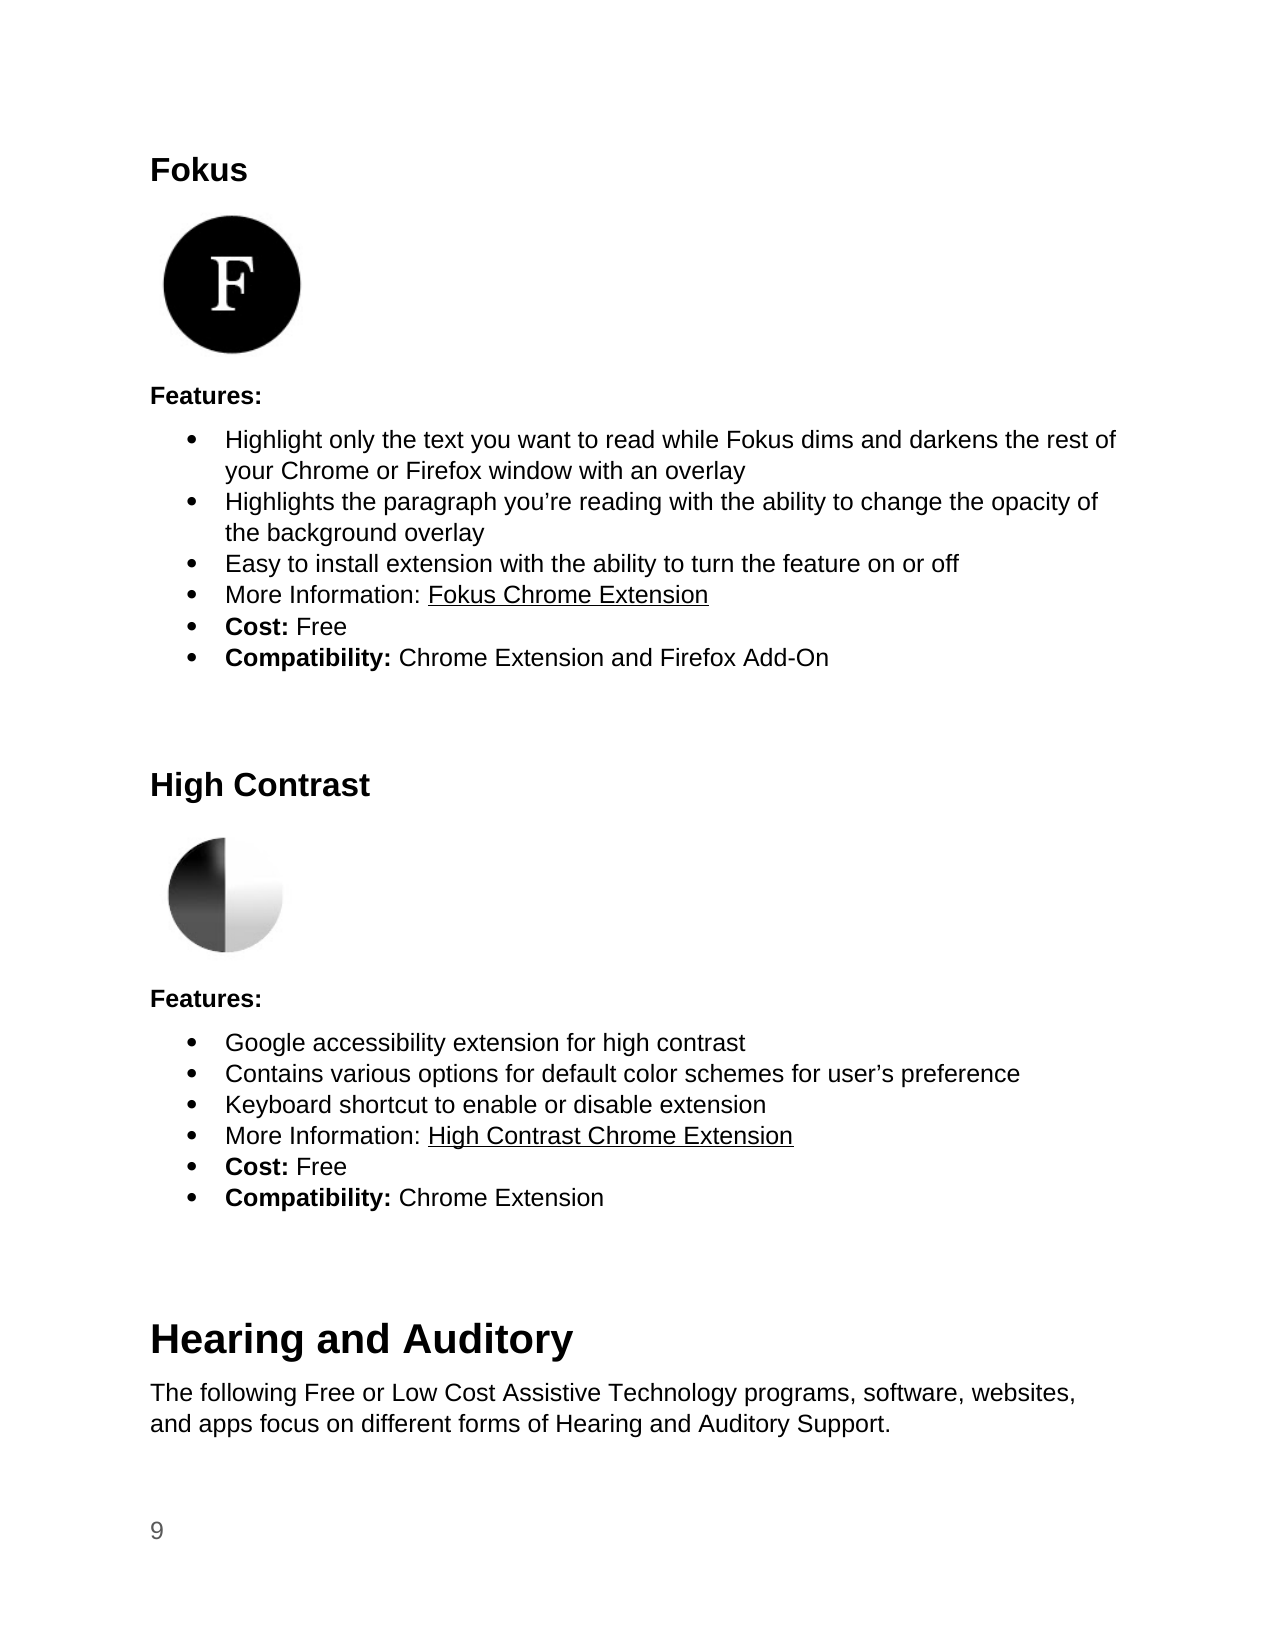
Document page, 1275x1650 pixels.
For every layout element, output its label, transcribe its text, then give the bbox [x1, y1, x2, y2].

list Highlight only the text you want to read while Fokus dims and darkens the rest of your Chrome or Firefox window with an overlay [187, 425, 1125, 485]
picture [150, 819, 300, 970]
text Features: [150, 984, 1125, 1013]
list Google accessibility extension for high contrast [187, 1027, 1125, 1056]
list Contains various options for default color schemes for user’s preference [187, 1059, 1125, 1087]
picture [150, 203, 313, 367]
subtitle Hearing and Auditory [150, 1314, 1125, 1362]
list More Information: High Contrast Chrome Extension [187, 1121, 1125, 1150]
list Cost: Free [187, 1152, 1125, 1181]
text Features: [150, 381, 1125, 410]
subtitle High Contrast [150, 765, 1125, 804]
text The following Free or Low Cost Assistive Technology programs, software, websites, and apps focus on different forms of Hearing and Auditory Support. [150, 1378, 1125, 1438]
list Cost: Free [187, 611, 1125, 640]
list Compatibility: Chrome Extension and Firefox Add-On [187, 643, 1125, 671]
list Easy to install extension with the ability to turn the feature on or off [187, 549, 1125, 578]
list Highlights the paragraph you’re reading with the ability to change the opacity of the background overlay [187, 487, 1125, 547]
subtitle Fokus [150, 150, 1125, 188]
list Compatibility: Chrome Extension [187, 1183, 1125, 1212]
list Keyboard shortcut to enable or disable extension [187, 1090, 1125, 1119]
list More Information: Fokus Chrome Extension [187, 580, 1125, 609]
